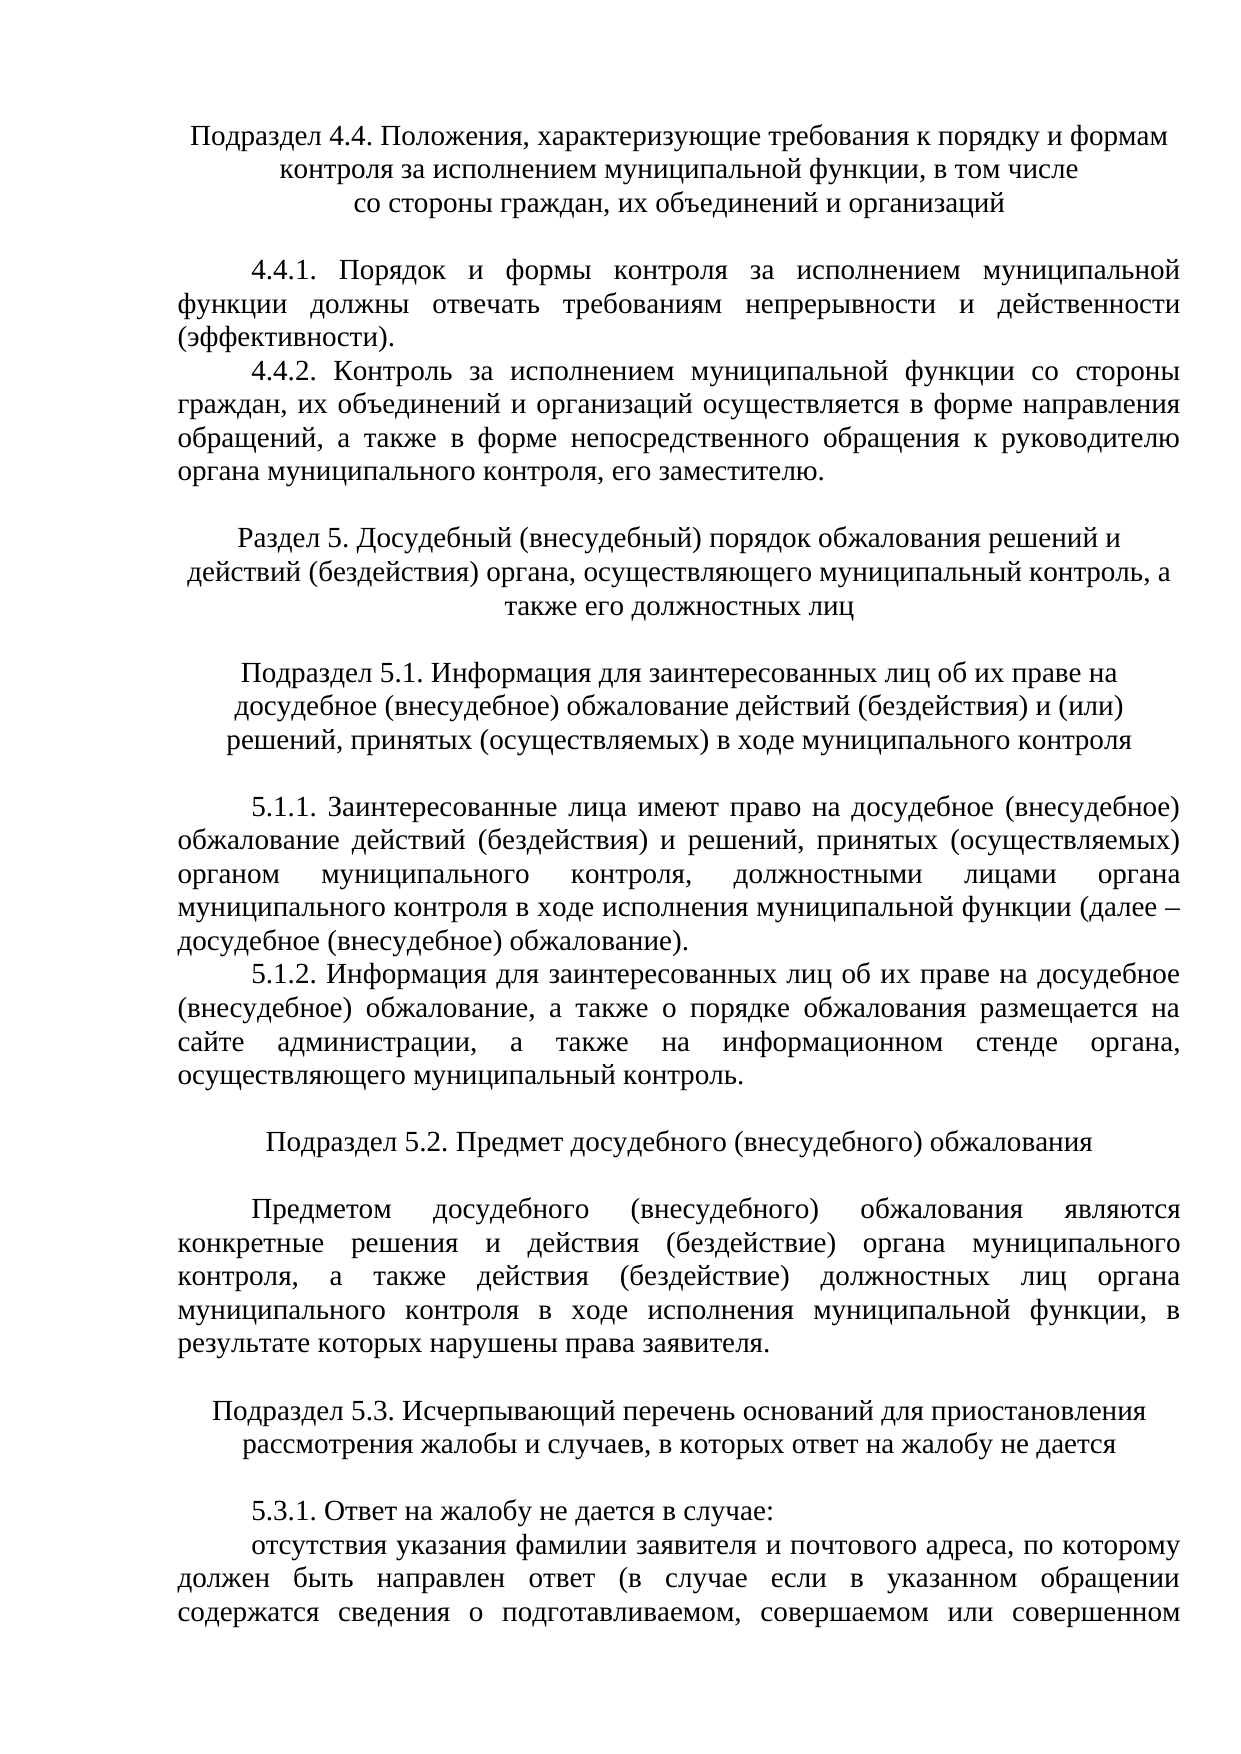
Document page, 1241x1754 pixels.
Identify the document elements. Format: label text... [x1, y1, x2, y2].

text 4.4.1. Порядок и формы контроля за исполнением муниципальной функции должны отвечать требованиям непрерывности и действенности (эффективности). [177, 252, 1181, 353]
text Подраздел 5.1. Информация для заинтересованных лиц об их праве на досудебное (внесудебное) обжалование действий (бездействия) и (или) решений, принятых (осуществляемых) в ходе муниципального контроля [177, 655, 1181, 755]
text Подраздел 4.4. Положения, характеризующие требования к порядку и формам контроля за исполнением муниципальной функции, в том числе [177, 118, 1181, 185]
text Раздел 5. Досудебный (внесудебный) порядок обжалования решений и действий (бездействия) органа, осуществляющего муниципальный контроль, а также его должностных лиц [177, 521, 1181, 621]
text Подраздел 5.2. Предмет досудебного (внесудебного) обжалования [177, 1124, 1181, 1158]
text 5.1.1. Заинтересованные лица имеют право на досудебное (внесудебное) обжалование действий (бездействия) и решений, принятых (осуществляемых) органом муниципального контроля, должностными лицами органа муниципального контроля в ходе исполнения муниципальной функции (далее – досудебное (внесудебное) обжалование). [177, 789, 1181, 957]
text Предметом досудебного (внесудебного) обжалования являются конкретные решения и действия (бездействие) органа муниципального контроля, а также действия (бездействие) должностных лиц органа муниципального контроля в ходе исполнения муниципальной функции, в результате которых нарушены права заявителя. [177, 1191, 1181, 1359]
text Подраздел 5.3. Исчерпывающий перечень оснований для приостановления рассмотрения жалобы и случаев, в которых ответ на жалобу не дается [177, 1393, 1181, 1460]
text со стороны граждан, их объединений и организаций [177, 185, 1181, 219]
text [177, 1527, 1181, 1627]
text 5.1.2. Информация для заинтересованных лиц об их праве на досудебное (внесудебное) обжалование, а также о порядке обжалования размещается на сайте администрации, а также на информационном стенде органа, осуществляющего муниципальный контроль. [177, 957, 1181, 1091]
text 4.4.2. Контроль за исполнением муниципальной функции со стороны граждан, их объединений и организаций осуществляется в форме направления обращений, а также в форме непосредственного обращения к руководителю органа муниципального контроля, его заместителю. [177, 353, 1181, 487]
text 5.3.1. Ответ на жалобу не дается в случае: [177, 1493, 1181, 1527]
